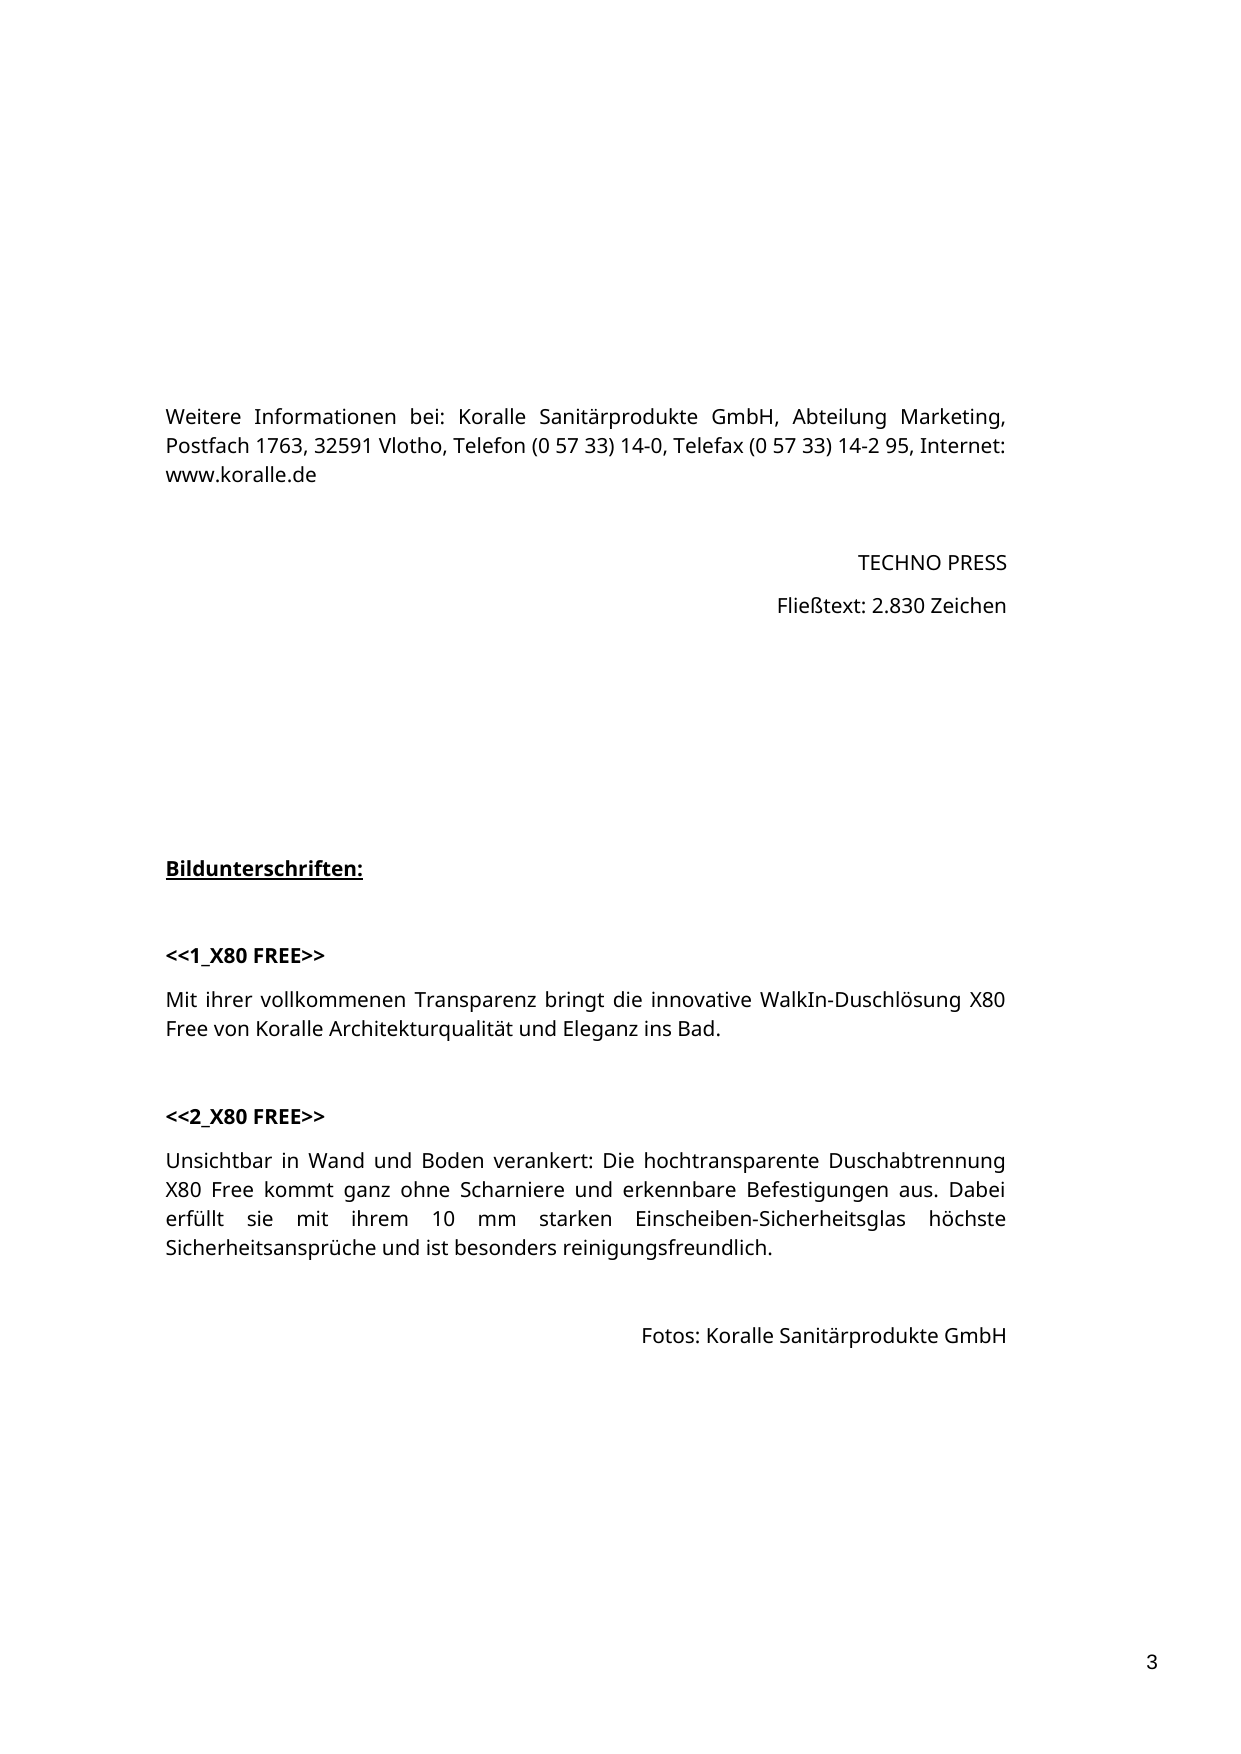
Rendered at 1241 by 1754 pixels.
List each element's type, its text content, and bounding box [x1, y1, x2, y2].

text Fließtext: 2.830 Zeichen [165, 591, 1007, 620]
text Bildunterschriften: [165, 853, 1007, 882]
text Mit ihrer vollkommenen Transparenz bringt die innovative WalkIn-Duschlösung X80 Free von Koralle Architekturqualität und Eleganz ins Bad. [165, 984, 1007, 1043]
text <<2_X80 FREE>> [165, 1101, 1007, 1130]
text Unsichtbar in Wand und Boden verankert: Die hochtransparente Duschabtrennung X80 Free kommt ganz ohne Scharniere und erkennbare Befestigungen aus. Dabei erfüllt sie mit ihrem 10 mm starken Einscheiben-Sicherheitsglas höchste Sicherheitsansprüche und ist besonders reinigungsfreundlich. [165, 1145, 1007, 1261]
text Fotos: Koralle Sanitärprodukte GmbH [165, 1320, 1007, 1349]
text TECHNO PRESS [165, 547, 1007, 576]
text Weitere Informationen bei: Koralle Sanitärprodukte GmbH, Abteilung Marketing, Postfach 1763, 32591 Vlotho, Telefon (0 57 33) 14-0, Telefax (0 57 33) 14-2 95, Internet: www.koralle.de [165, 401, 1007, 488]
text <<1_X80 FREE>> [165, 941, 1007, 970]
